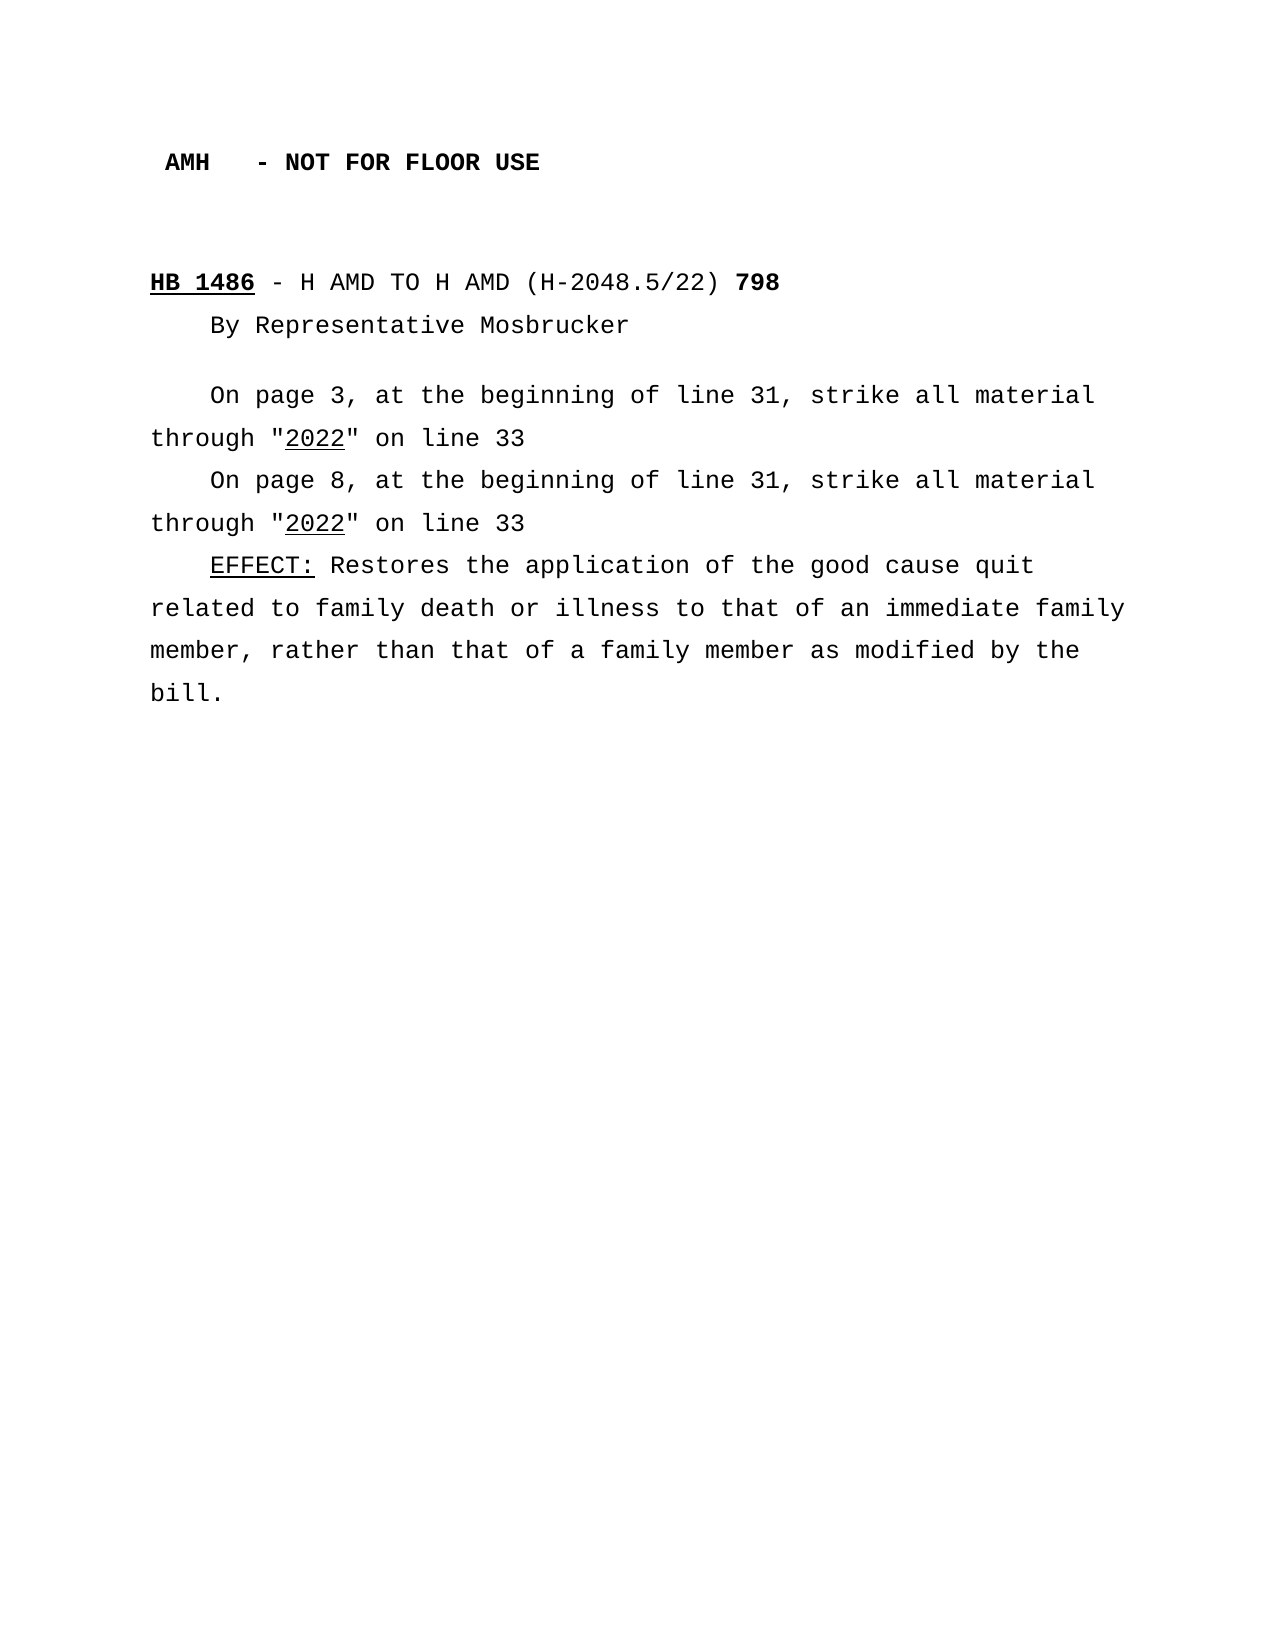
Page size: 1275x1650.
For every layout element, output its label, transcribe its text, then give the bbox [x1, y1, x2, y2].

text HB 1486 - H AMD TO H AMD (H-2048.5/22) 798 [150, 257, 1125, 299]
text On page 8, at the beginning of line 31, strike all material through "2022" on line 33 [150, 455, 1125, 540]
text AMH - NOT FOR FLOOR USE [150, 150, 1125, 178]
text By Representative Mosbrucker [150, 299, 1125, 342]
text EFFECT: Restores the application of the good cause quit related to family death or illness to that of an immediate family member, rather than that of a family member as modified by the bill. [150, 540, 1125, 710]
text On page 3, at the beginning of line 31, strike all material through "2022" on line 33 [150, 370, 1125, 455]
